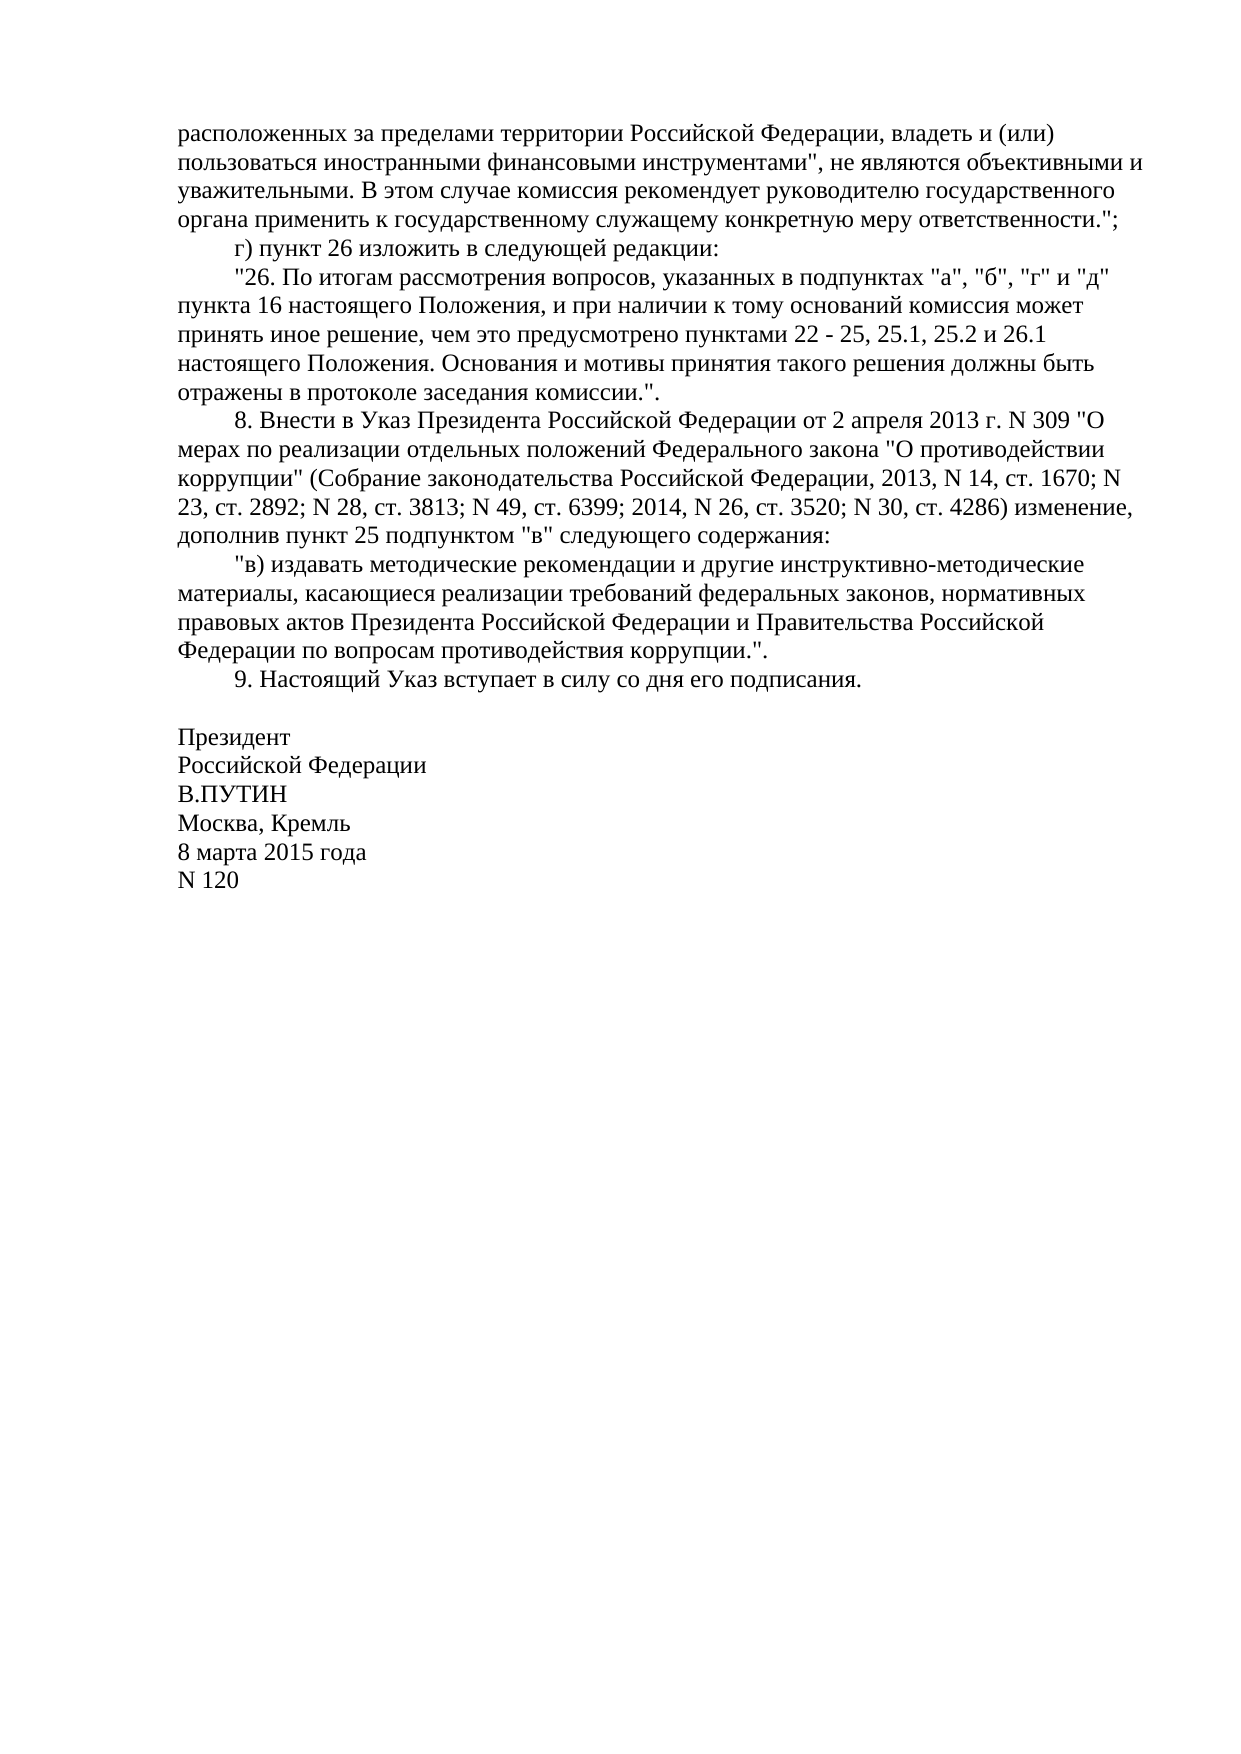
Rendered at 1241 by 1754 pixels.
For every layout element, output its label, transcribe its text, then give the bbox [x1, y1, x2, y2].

text N 120 [177, 866, 1152, 894]
text Российской Федерации [177, 751, 1152, 779]
text Президент [177, 722, 1152, 751]
text "26. По итогам рассмотрения вопросов, указанных в подпунктах "а", "б", "г" и "д" пункта 16 настоящего Положения, и при наличии к тому оснований комиссия может принять иное решение, чем это предусмотрено пунктами 22 - 25, 25.1, 25.2 и 26.1 настоящего Положения. Основания и мотивы принятия такого решения должны быть отражены в протоколе заседания комиссии.". [177, 262, 1152, 406]
text Москва, Кремль [177, 808, 1152, 837]
text г) пункт 26 изложить в следующей редакции: [177, 233, 1152, 262]
text 8 марта 2015 года [177, 837, 1152, 866]
text 9. Настоящий Указ вступает в силу со дня его подписания. [177, 664, 1152, 693]
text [177, 118, 1152, 233]
text В.ПУТИН [177, 779, 1152, 808]
text 8. Внести в Указ Президента Российской Федерации от 2 апреля 2013 г. N 309 "О мерах по реализации отдельных положений Федерального закона "О противодействии коррупции" (Собрание законодательства Российской Федерации, 2013, N 14, ст. 1670; N 23, ст. 2892; N 28, ст. 3813; N 49, ст. 6399; 2014, N 26, ст. 3520; N 30, ст. 4286) изменение, дополнив пункт 25 подпунктом "в" следующего содержания: [177, 406, 1152, 549]
text "в) издавать методические рекомендации и другие инструктивно-методические материалы, касающиеся реализации требований федеральных законов, нормативных правовых актов Президента Российской Федерации и Правительства Российской Федерации по вопросам противодействия коррупции.". [177, 549, 1152, 664]
